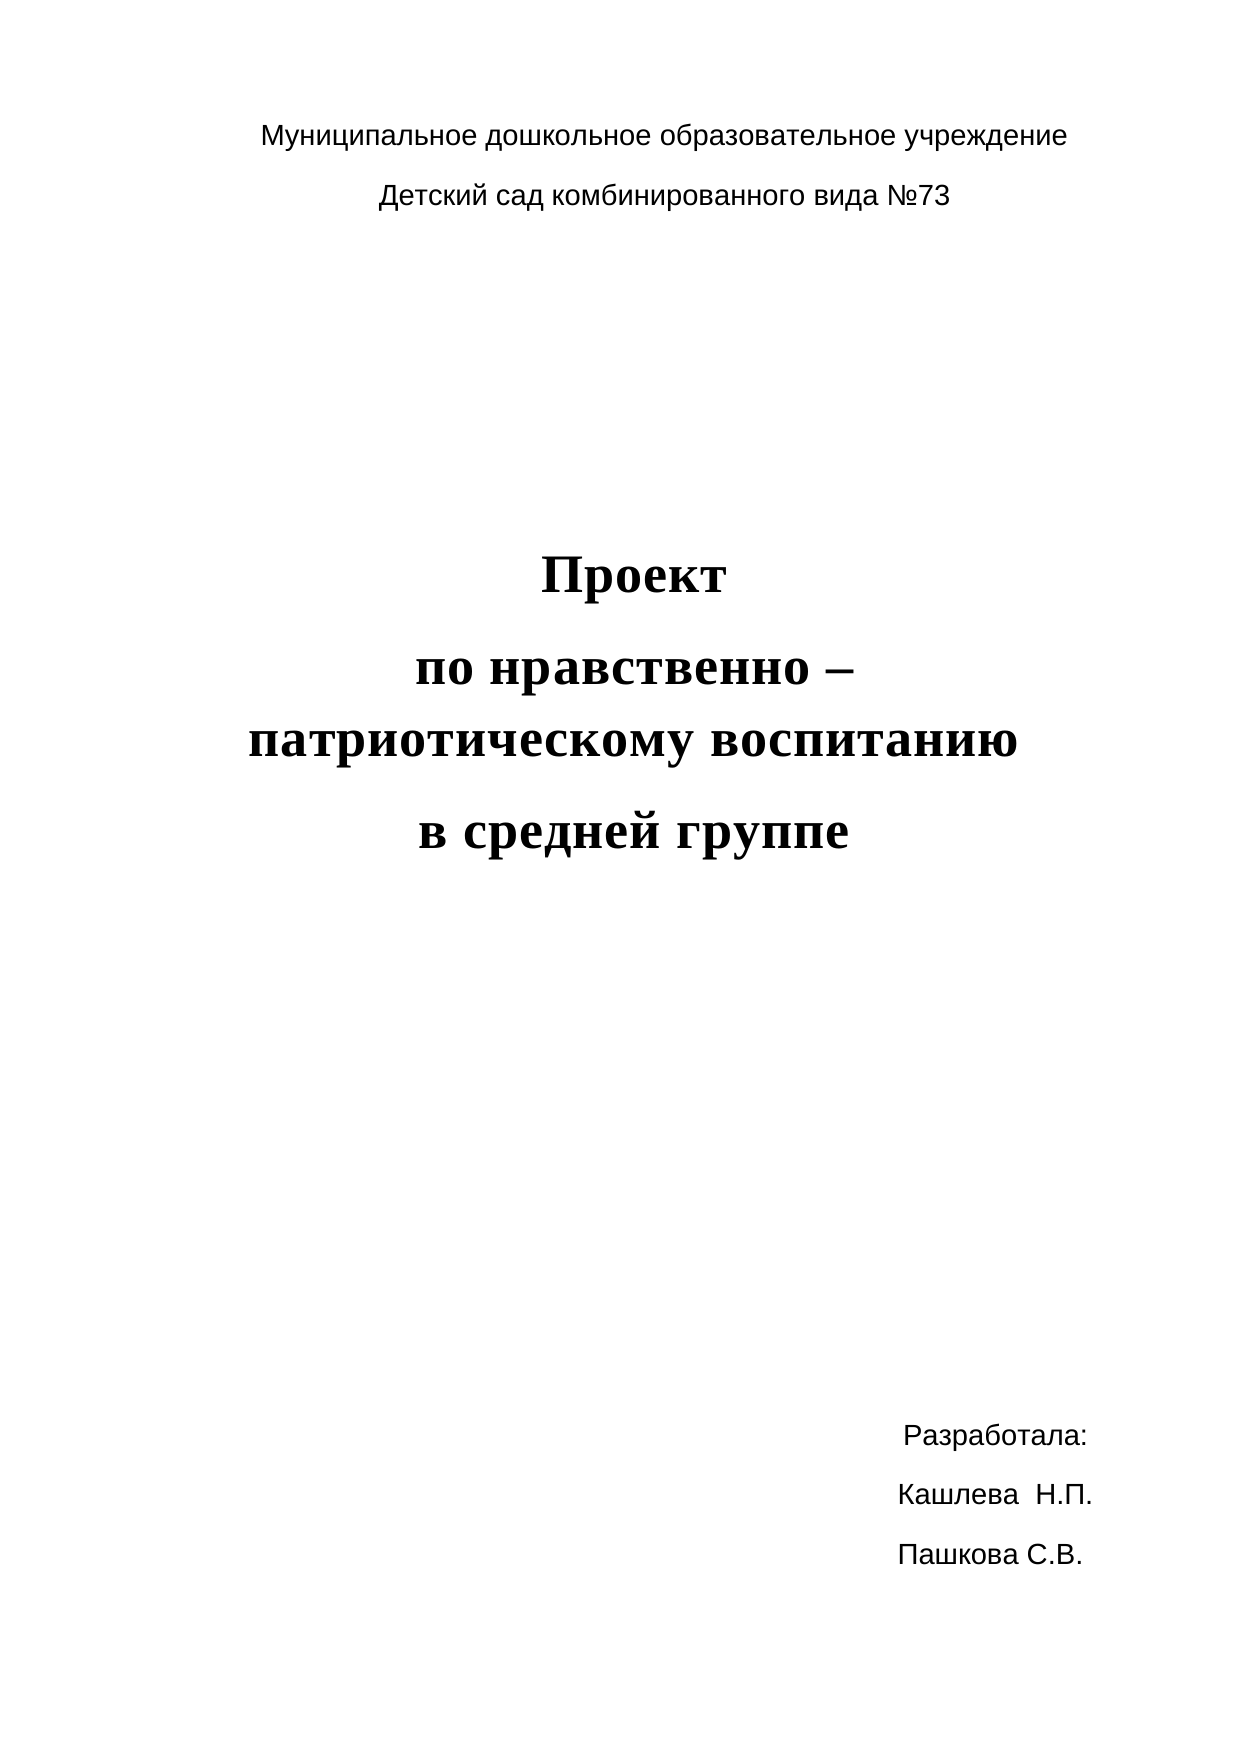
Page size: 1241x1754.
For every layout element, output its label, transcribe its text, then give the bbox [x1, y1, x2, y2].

text Детский сад комбинированного вида №73 [177, 177, 1152, 211]
text Кашлева Н.П. [177, 1477, 1152, 1511]
text Муниципальное дошкольное образовательное учреждение [177, 118, 1152, 152]
text Пашкова С.В. [177, 1537, 1152, 1570]
text Разработала: [177, 1418, 1152, 1452]
